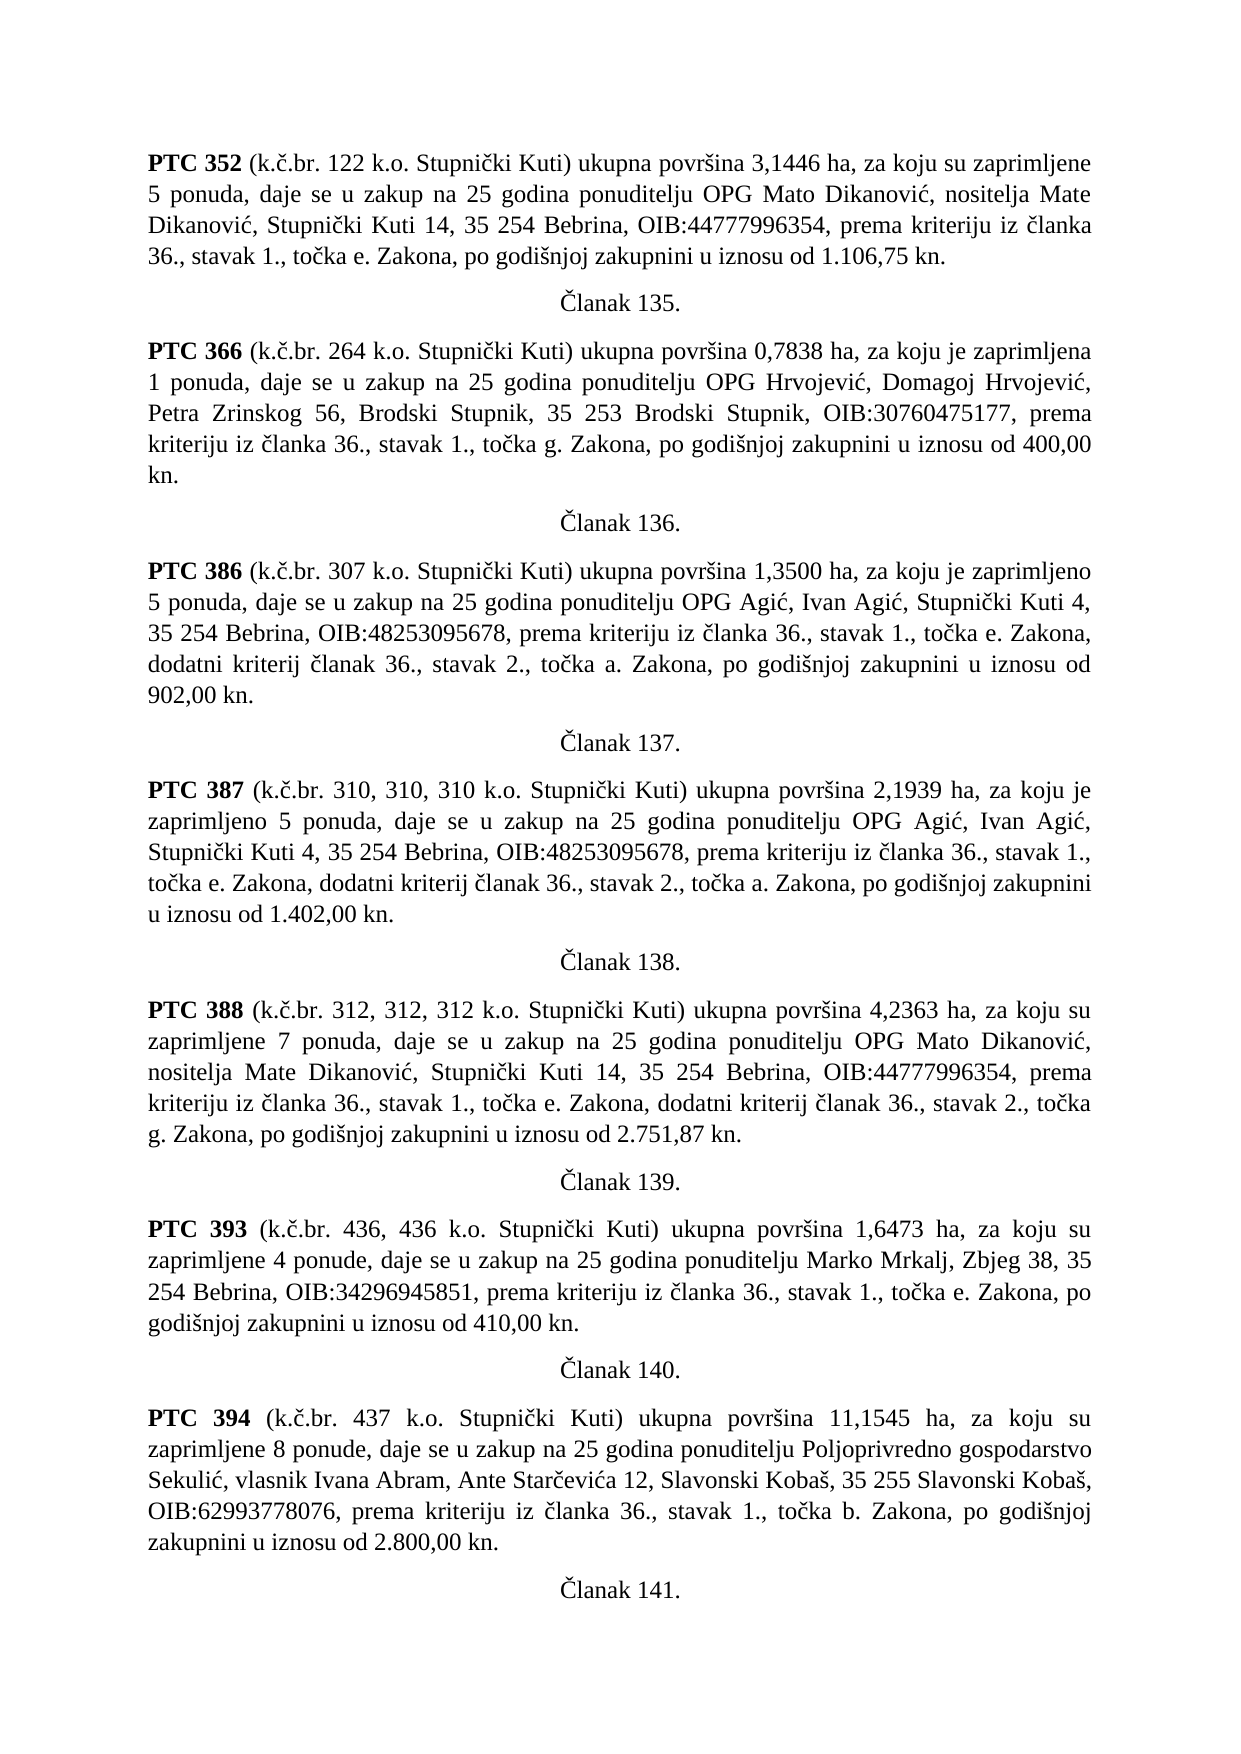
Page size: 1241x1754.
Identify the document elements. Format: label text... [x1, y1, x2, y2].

text Članak 138. [148, 947, 1093, 976]
text Članak 137. [148, 728, 1093, 756]
text PTC 366 (k.č.br. 264 k.o. Stupnički Kuti) ukupna površina 0,7838 ha, za koju je zaprimljena 1 ponuda, daje se u zakup na 25 godina ponuditelju OPG Hrvojević, Domagoj Hrvojević, Petra Zrinskog 56, Brodski Stupnik, 35 253 Brodski Stupnik, OIB:30760475177, prema kriteriju iz članka 36., stavak 1., točka g. Zakona, po godišnjoj zakupnini u iznosu od 400,00 kn. [148, 336, 1093, 489]
text Članak 140. [148, 1355, 1093, 1384]
text Članak 139. [148, 1167, 1093, 1196]
text PTC 393 (k.č.br. 436, 436 k.o. Stupnički Kuti) ukupna površina 1,6473 ha, za koju su zaprimljene 4 ponude, daje se u zakup na 25 godina ponuditelju Marko Mrkalj, Zbjeg 38, 35 254 Bebrina, OIB:34296945851, prema kriteriju iz članka 36., stavak 1., točka e. Zakona, po godišnjoj zakupnini u iznosu od 410,00 kn. [148, 1214, 1093, 1336]
text Članak 136. [148, 508, 1093, 537]
text PTC 394 (k.č.br. 437 k.o. Stupnički Kuti) ukupna površina 11,1545 ha, za koju su zaprimljene 8 ponude, daje se u zakup na 25 godina ponuditelju Poljoprivredno gospodarstvo Sekulić, vlasnik Ivana Abram, Ante Starčevića 12, Slavonski Kobaš, 35 255 Slavonski Kobaš, OIB:62993778076, prema kriteriju iz članka 36., stavak 1., točka b. Zakona, po godišnjoj zakupnini u iznosu od 2.800,00 kn. [148, 1403, 1093, 1556]
text Članak 135. [148, 288, 1093, 317]
text Članak 141. [148, 1575, 1093, 1604]
text PTC 386 (k.č.br. 307 k.o. Stupnički Kuti) ukupna površina 1,3500 ha, za koju je zaprimljeno 5 ponuda, daje se u zakup na 25 godina ponuditelju OPG Agić, Ivan Agić, Stupnički Kuti 4, 35 254 Bebrina, OIB:48253095678, prema kriteriju iz članka 36., stavak 1., točka e. Zakona, dodatni kriterij članak 36., stavak 2., točka a. Zakona, po godišnjoj zakupnini u iznosu od 902,00 kn. [148, 556, 1093, 709]
text PTC 388 (k.č.br. 312, 312, 312 k.o. Stupnički Kuti) ukupna površina 4,2363 ha, za koju su zaprimljene 7 ponuda, daje se u zakup na 25 godina ponuditelju OPG Mato Dikanović, nositelja Mate Dikanović, Stupnički Kuti 14, 35 254 Bebrina, OIB:44777996354, prema kriteriju iz članka 36., stavak 1., točka e. Zakona, dodatni kriterij članak 36., stavak 2., točka g. Zakona, po godišnjoj zakupnini u iznosu od 2.751,87 kn. [148, 995, 1093, 1148]
text PTC 352 (k.č.br. 122 k.o. Stupnički Kuti) ukupna površina 3,1446 ha, za koju su zaprimljene 5 ponuda, daje se u zakup na 25 godina ponuditelju OPG Mato Dikanović, nositelja Mate Dikanović, Stupnički Kuti 14, 35 254 Bebrina, OIB:44777996354, prema kriteriju iz članka 36., stavak 1., točka e. Zakona, po godišnjoj zakupnini u iznosu od 1.106,75 kn. [148, 148, 1093, 269]
text PTC 387 (k.č.br. 310, 310, 310 k.o. Stupnički Kuti) ukupna površina 2,1939 ha, za koju je zaprimljeno 5 ponuda, daje se u zakup na 25 godina ponuditelju OPG Agić, Ivan Agić, Stupnički Kuti 4, 35 254 Bebrina, OIB:48253095678, prema kriteriju iz članka 36., stavak 1., točka e. Zakona, dodatni kriterij članak 36., stavak 2., točka a. Zakona, po godišnjoj zakupnini u iznosu od 1.402,00 kn. [148, 775, 1093, 928]
